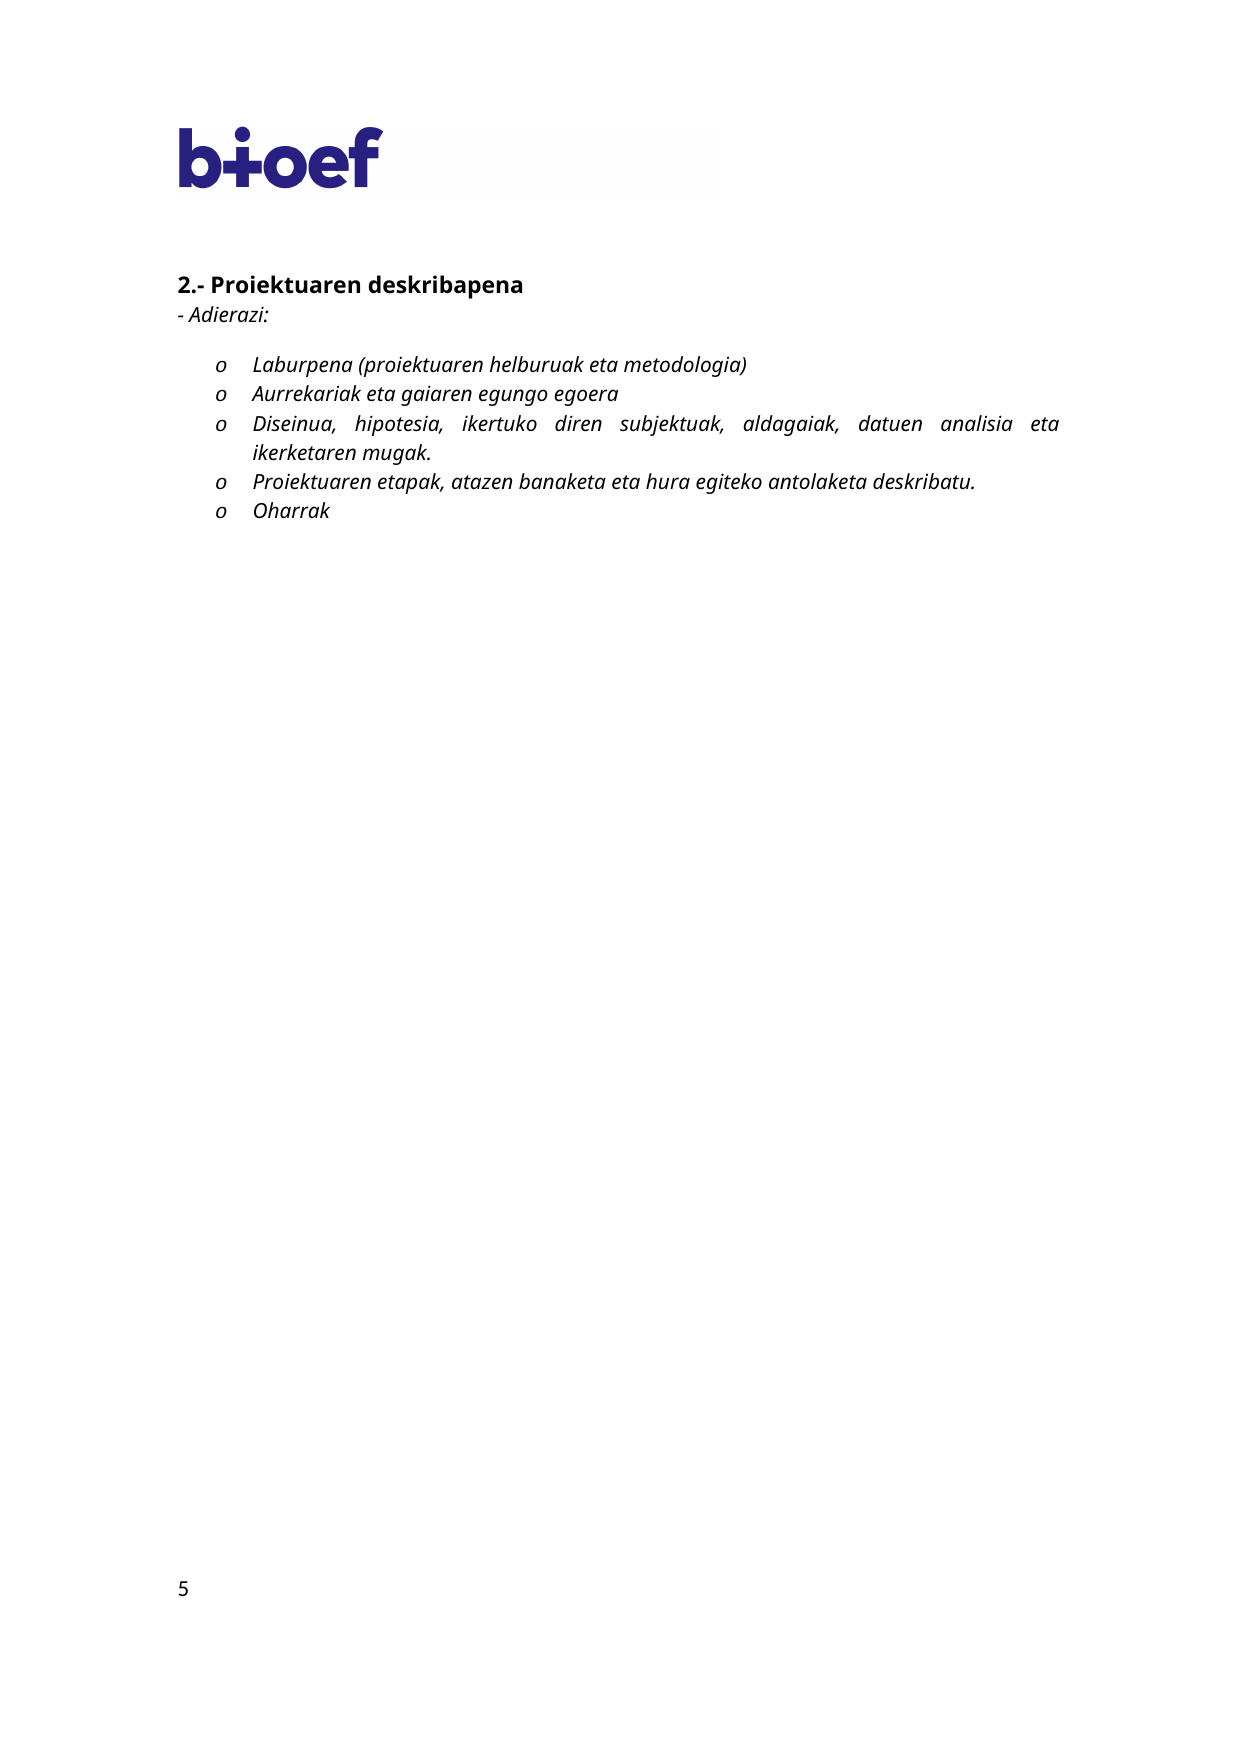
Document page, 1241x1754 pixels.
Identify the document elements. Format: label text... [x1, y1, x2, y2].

list Proiektuaren etapak, atazen banaketa eta hura egiteko antolaketa deskribatu. [215, 466, 1063, 495]
list Oharrak [215, 495, 1063, 524]
picture [177, 126, 720, 196]
list Diseinua, hipotesia, ikertuko diren subjektuak, aldagaiak, datuen analisia eta ikerketaren mugak. [215, 408, 1063, 466]
list Laburpena (proiektuaren helburuak eta metodologia) [215, 349, 1063, 378]
subtitle 2.- Proiektuaren deskribapena [177, 270, 1063, 299]
text - Adierazi: [177, 299, 1063, 328]
list Aurrekariak eta gaiaren egungo egoera [215, 378, 1063, 408]
